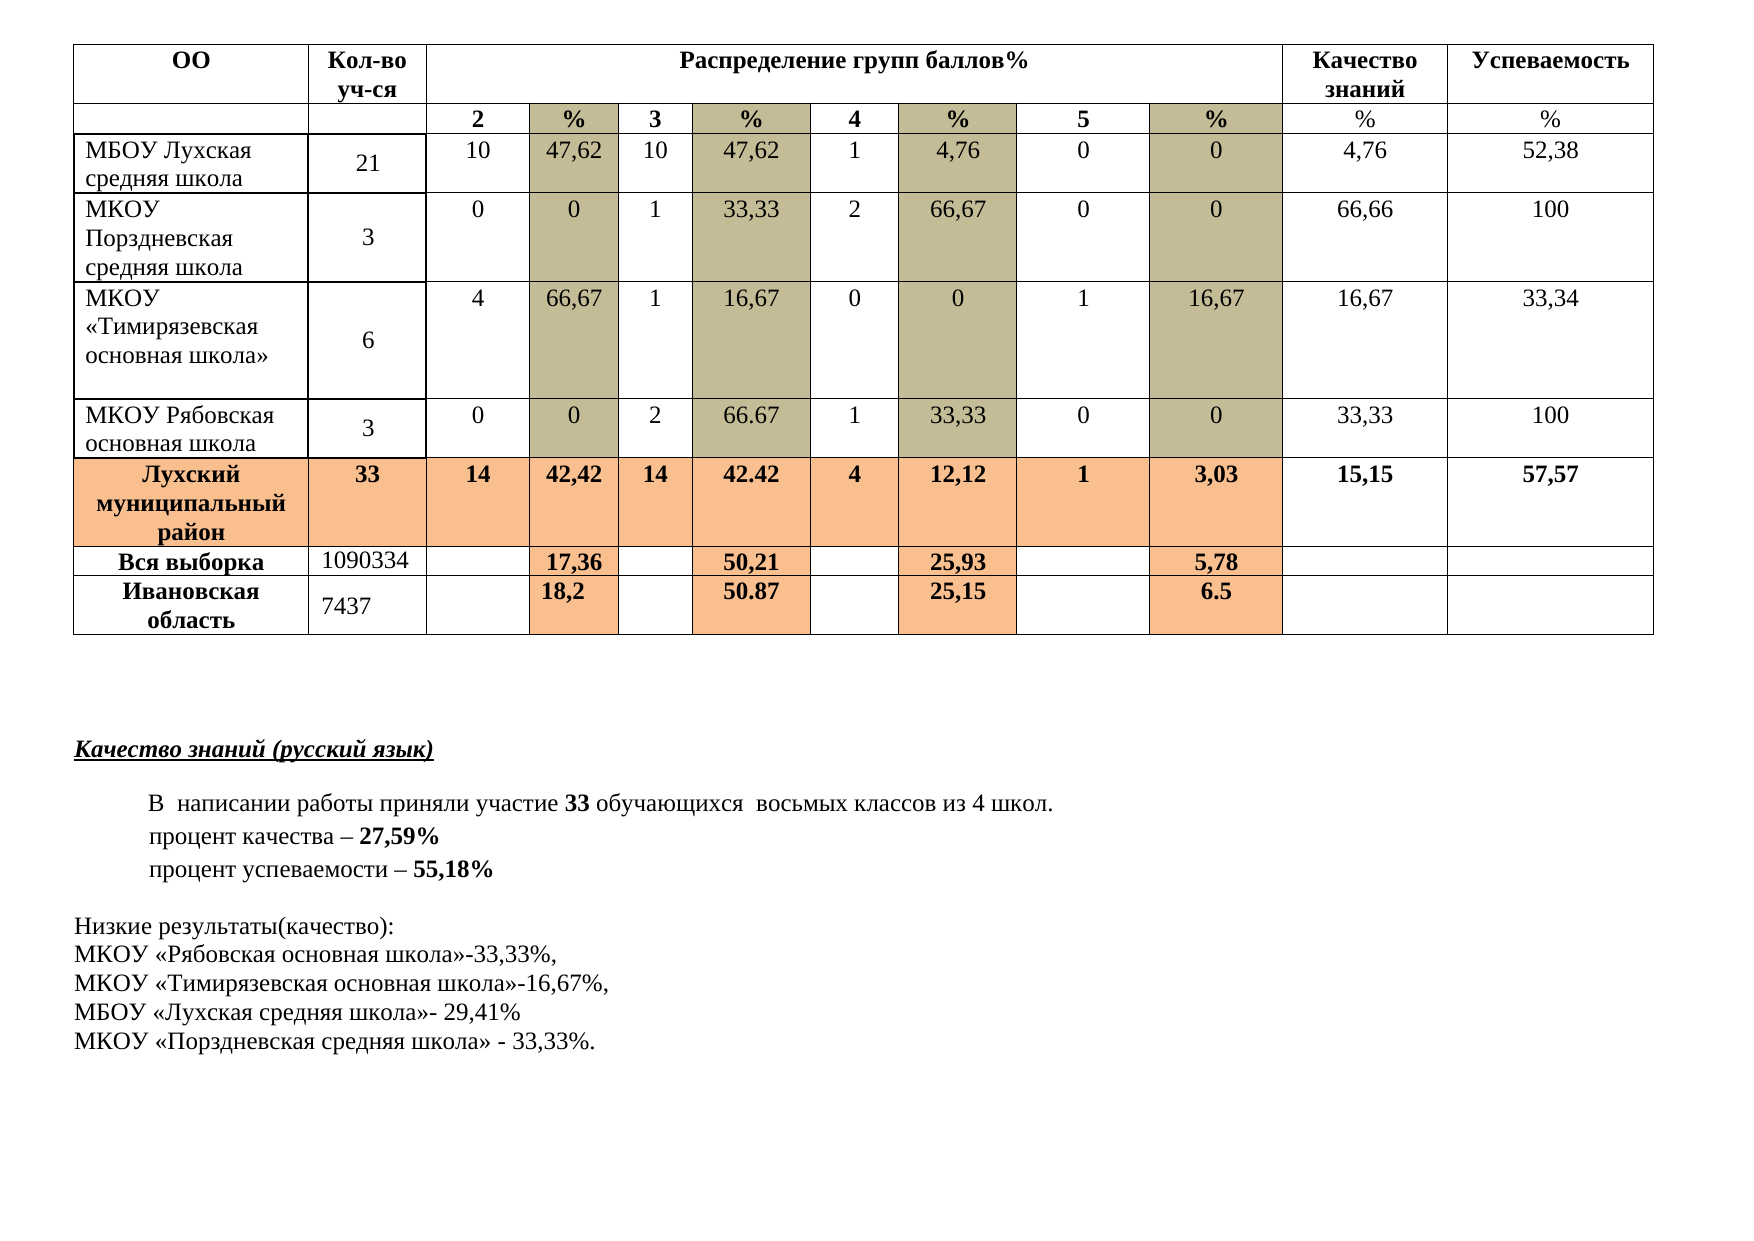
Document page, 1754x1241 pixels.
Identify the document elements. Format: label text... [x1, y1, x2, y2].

table_cell 0 [811, 282, 898, 398]
table_cell 2 [427, 104, 529, 133]
table_cell 0 [1150, 134, 1282, 192]
table_cell 10 [427, 134, 529, 192]
table_cell 0 [530, 193, 618, 281]
table_cell 0 [530, 399, 618, 457]
table_cell Лухский муниципальный район [74, 459, 308, 546]
table_cell 52,38 [1448, 134, 1653, 192]
table_cell [1283, 576, 1447, 634]
table_cell 0 [1150, 193, 1282, 281]
table_cell 0 [427, 399, 529, 457]
table_cell [1448, 547, 1653, 575]
table_cell 4,76 [1283, 134, 1447, 192]
table_cell 42,42 [530, 458, 618, 546]
table_cell 14 [427, 458, 529, 546]
table_cell 3 [309, 194, 425, 281]
table_cell 5,78 [1150, 547, 1282, 575]
table_cell % [1283, 104, 1447, 133]
table_cell % [693, 104, 810, 133]
text МКОУ «Рябовская основная школа»-33,33%, [74, 939, 1679, 968]
table_cell 25,93 [899, 547, 1016, 575]
text В написании работы приняли участие 33 обучающихся восьмых классов из 4 школ. [74, 788, 1679, 817]
table_cell 100 [1448, 399, 1653, 457]
table_cell 3 [619, 104, 692, 133]
table_cell [1017, 576, 1149, 634]
table_cell 33 [309, 459, 426, 546]
table_cell 21 [309, 135, 425, 192]
table_cell 50,21 [693, 547, 810, 575]
table_cell 47,62 [530, 134, 618, 192]
table_cell [309, 104, 426, 133]
table_cell 0 [1150, 399, 1282, 457]
table_cell 1 [1017, 458, 1149, 546]
table_cell 1 [811, 399, 898, 457]
table_cell 66,67 [530, 282, 618, 398]
table_cell 17,36 [530, 547, 618, 575]
table_cell 66.67 [693, 399, 810, 457]
table_cell % [1150, 104, 1282, 133]
table_cell 47,62 [693, 134, 810, 192]
table_cell 2 [619, 399, 692, 457]
table_header Успеваемость [1448, 45, 1653, 103]
table_cell 0 [899, 282, 1016, 398]
table_cell 0 [1017, 399, 1149, 457]
table_cell 5 [1017, 104, 1149, 133]
table_cell 1 [619, 193, 692, 281]
table_cell 25,15 [899, 576, 1016, 634]
table_cell % [1448, 104, 1653, 133]
table_cell 1 [811, 134, 898, 192]
table_cell [427, 547, 529, 575]
table_cell % [899, 104, 1016, 133]
table_cell 4 [427, 282, 529, 398]
table_cell 50.87 [693, 576, 810, 634]
table_cell 3,03 [1150, 458, 1282, 546]
text процент качества – 27,59% [74, 821, 1679, 850]
table_cell 100 [1448, 193, 1653, 281]
table_cell Вся выборка [74, 547, 308, 575]
table_cell 66,66 [1283, 193, 1447, 281]
table_cell 1090334 [309, 547, 426, 575]
table_cell 1 [1017, 282, 1149, 398]
table_cell [619, 576, 692, 634]
table_cell 42.42 [693, 458, 810, 546]
table_cell 33,33 [693, 193, 810, 281]
table_cell [811, 576, 898, 634]
text МКОУ «Тимирязевская основная школа»-16,67%, [74, 968, 1679, 997]
table_cell 6 [309, 283, 425, 398]
table_cell 7437 [309, 576, 426, 634]
table_cell 0 [1017, 193, 1149, 281]
table_cell МБОУ Лухская средняя школа [75, 135, 307, 192]
table_cell 16,67 [1150, 282, 1282, 398]
table_cell [619, 547, 692, 575]
table_cell 33,33 [899, 399, 1016, 457]
table_cell 4 [811, 458, 898, 546]
text МБОУ «Лухская средняя школа»- 29,41% [74, 997, 1679, 1026]
table_header Качество знаний [1283, 45, 1447, 103]
table_header Кол-во уч-ся [309, 45, 426, 103]
table_cell [1448, 576, 1653, 634]
table_cell 0 [427, 193, 529, 281]
table_cell МКОУ Рябовская основная школа [75, 400, 307, 457]
table_cell 57,57 [1448, 458, 1653, 546]
table_cell 66,67 [899, 193, 1016, 281]
table_cell 4 [811, 104, 898, 133]
table_cell 14 [619, 458, 692, 546]
table_cell % [530, 104, 618, 133]
table_cell 1 [619, 282, 692, 398]
table_cell [427, 576, 529, 634]
table_cell 6.5 [1150, 576, 1282, 634]
text процент успеваемости – 55,18% [74, 854, 1679, 883]
table_cell [811, 547, 898, 575]
table_cell Ивановская область [74, 576, 308, 634]
table_cell 12,12 [899, 458, 1016, 546]
table_cell 10 [619, 134, 692, 192]
table_cell 0 [1017, 134, 1149, 192]
table_cell [1283, 547, 1447, 575]
table_cell МКОУ «Тимирязевская основная школа» [75, 283, 307, 398]
table_cell [1017, 547, 1149, 575]
table_cell 4,76 [899, 134, 1016, 192]
text Низкие результаты(качество): [74, 911, 1679, 939]
table_cell 18,2 [530, 576, 618, 634]
table_cell МКОУ Порздневская средняя школа [75, 194, 307, 281]
table_header Распределение групп баллов% [427, 45, 1282, 103]
table_cell 2 [811, 193, 898, 281]
table_cell 15,15 [1283, 458, 1447, 546]
table_cell 33,33 [1283, 399, 1447, 457]
table_cell 16,67 [693, 282, 810, 398]
table_cell 16,67 [1283, 282, 1447, 398]
table_header ОО [74, 45, 308, 103]
text Качество знаний (русский язык) [74, 734, 1679, 763]
table_cell 33,34 [1448, 282, 1653, 398]
table_cell [74, 104, 308, 133]
text МКОУ «Порздневская средняя школа» - 33,33%. [74, 1026, 1679, 1054]
table_cell 3 [309, 400, 425, 457]
